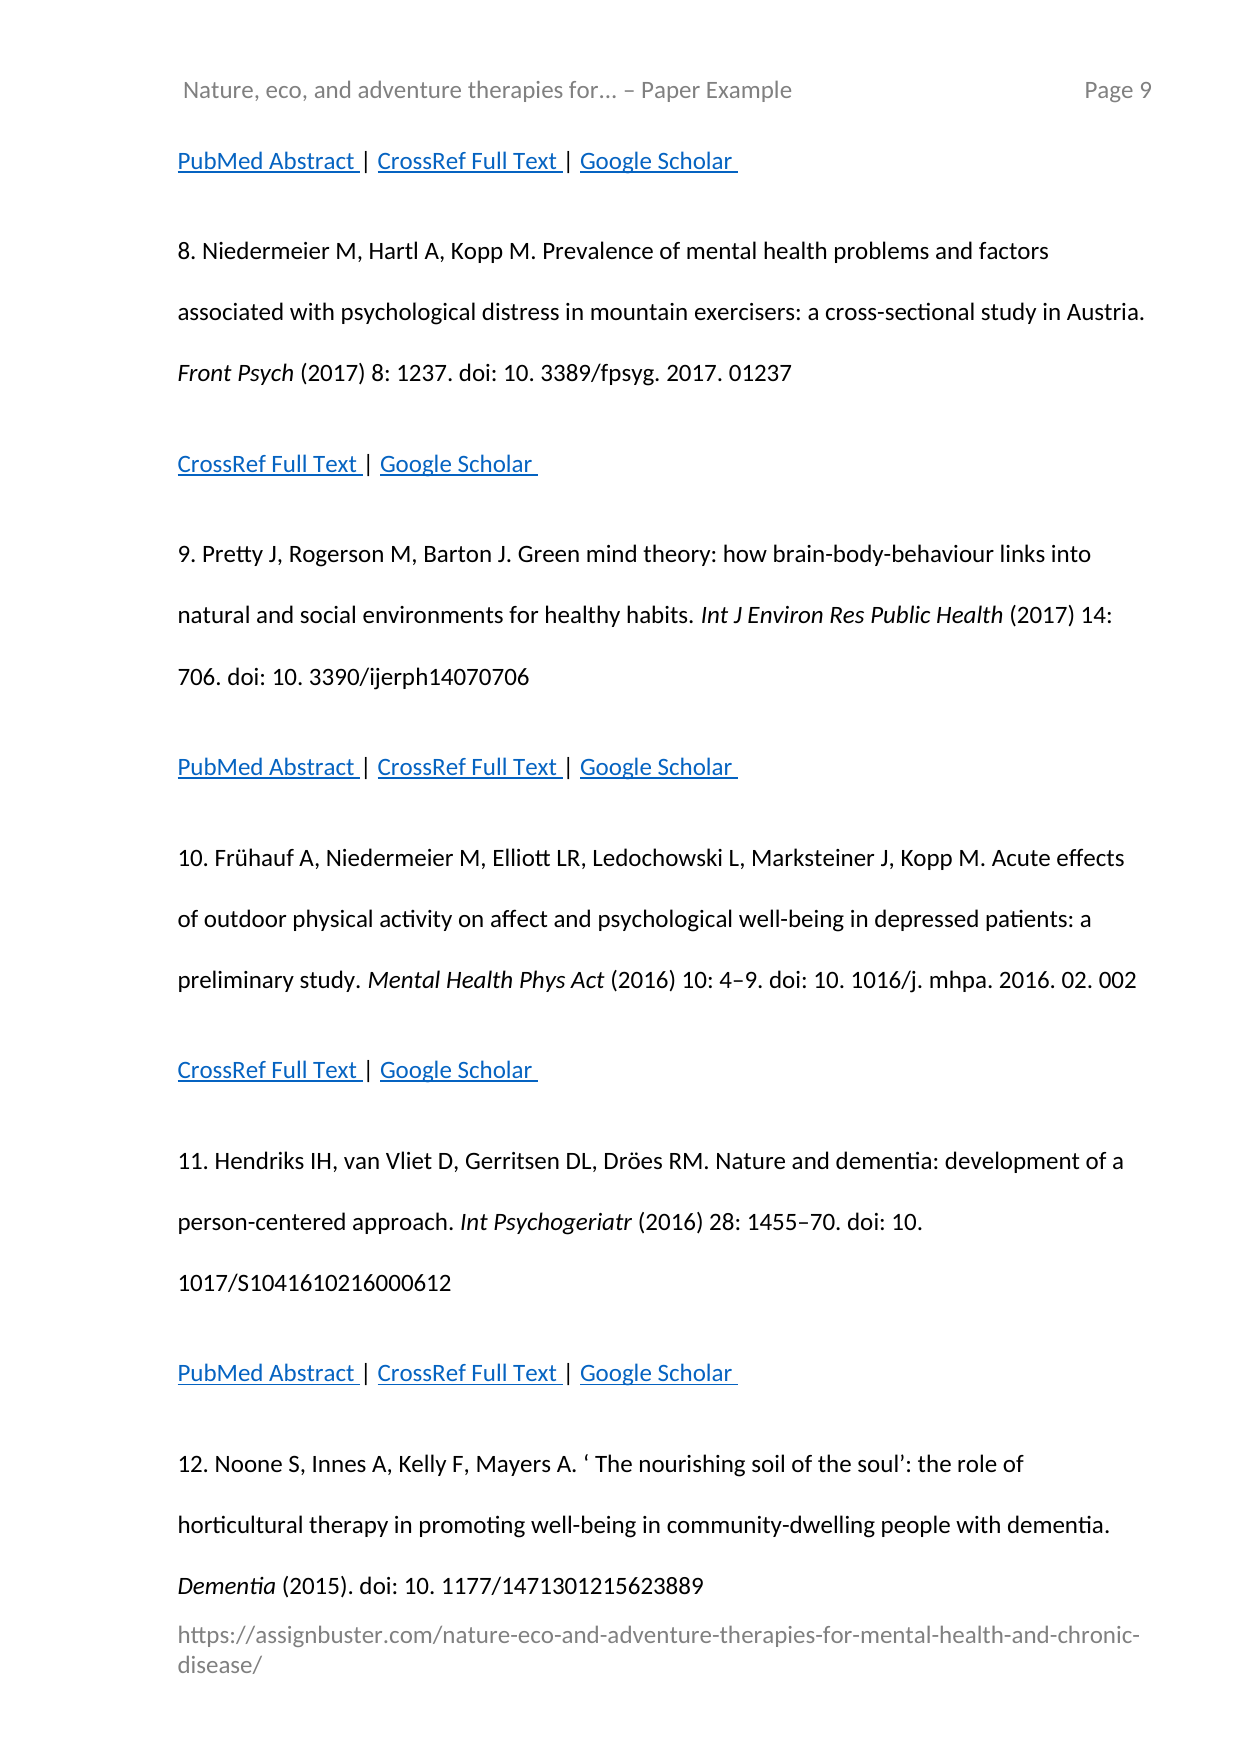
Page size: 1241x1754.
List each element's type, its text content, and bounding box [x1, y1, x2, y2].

text 10. Frühauf A, Niedermeier M, Elliott LR, Ledochowski L, Marksteiner J, Kopp M. Acute effects of outdoor physical activity on affect and psychological well-being in depressed patients: a preliminary study. Mental Health Phys Act (2016) 10: 4–9. doi: 10. 1016/j. mhpa. 2016. 02. 002 [177, 842, 1152, 994]
text 11. Hendriks IH, van Vliet D, Gerritsen DL, Dröes RM. Nature and dementia: development of a person-centered approach. Int Psychogeriatr (2016) 28: 1455–70. doi: 10. 1017/S1041610216000612 [177, 1145, 1152, 1297]
text PubMed Abstract | CrossRef Full Text | Google Scholar [177, 1357, 1152, 1388]
text CrossRef Full Text | Google Scholar [177, 448, 1152, 479]
text CrossRef Full Text | Google Scholar [177, 1054, 1152, 1085]
text 12. Noone S, Innes A, Kelly F, Mayers A. ‘ The nourishing soil of the soul’: the role of horticultural therapy in promoting well-being in community-dwelling people with dementia. Dementia (2015). doi: 10. 1177/1471301215623889 [177, 1448, 1152, 1601]
text 8. Niedermeier M, Hartl A, Kopp M. Prevalence of mental health problems and factors associated with psychological distress in mountain exercisers: a cross-sectional study in Austria. Front Psych (2017) 8: 1237. doi: 10. 3389/fpsyg. 2017. 01237 [177, 236, 1152, 388]
text 9. Pretty J, Rogerson M, Barton J. Green mind theory: how brain-body-behaviour links into natural and social environments for healthy habits. Int J Environ Res Public Health (2017) 14: 706. doi: 10. 3390/ijerph14070706 [177, 539, 1152, 691]
text PubMed Abstract | CrossRef Full Text | Google Scholar [177, 145, 1152, 176]
text PubMed Abstract | CrossRef Full Text | Google Scholar [177, 751, 1152, 782]
